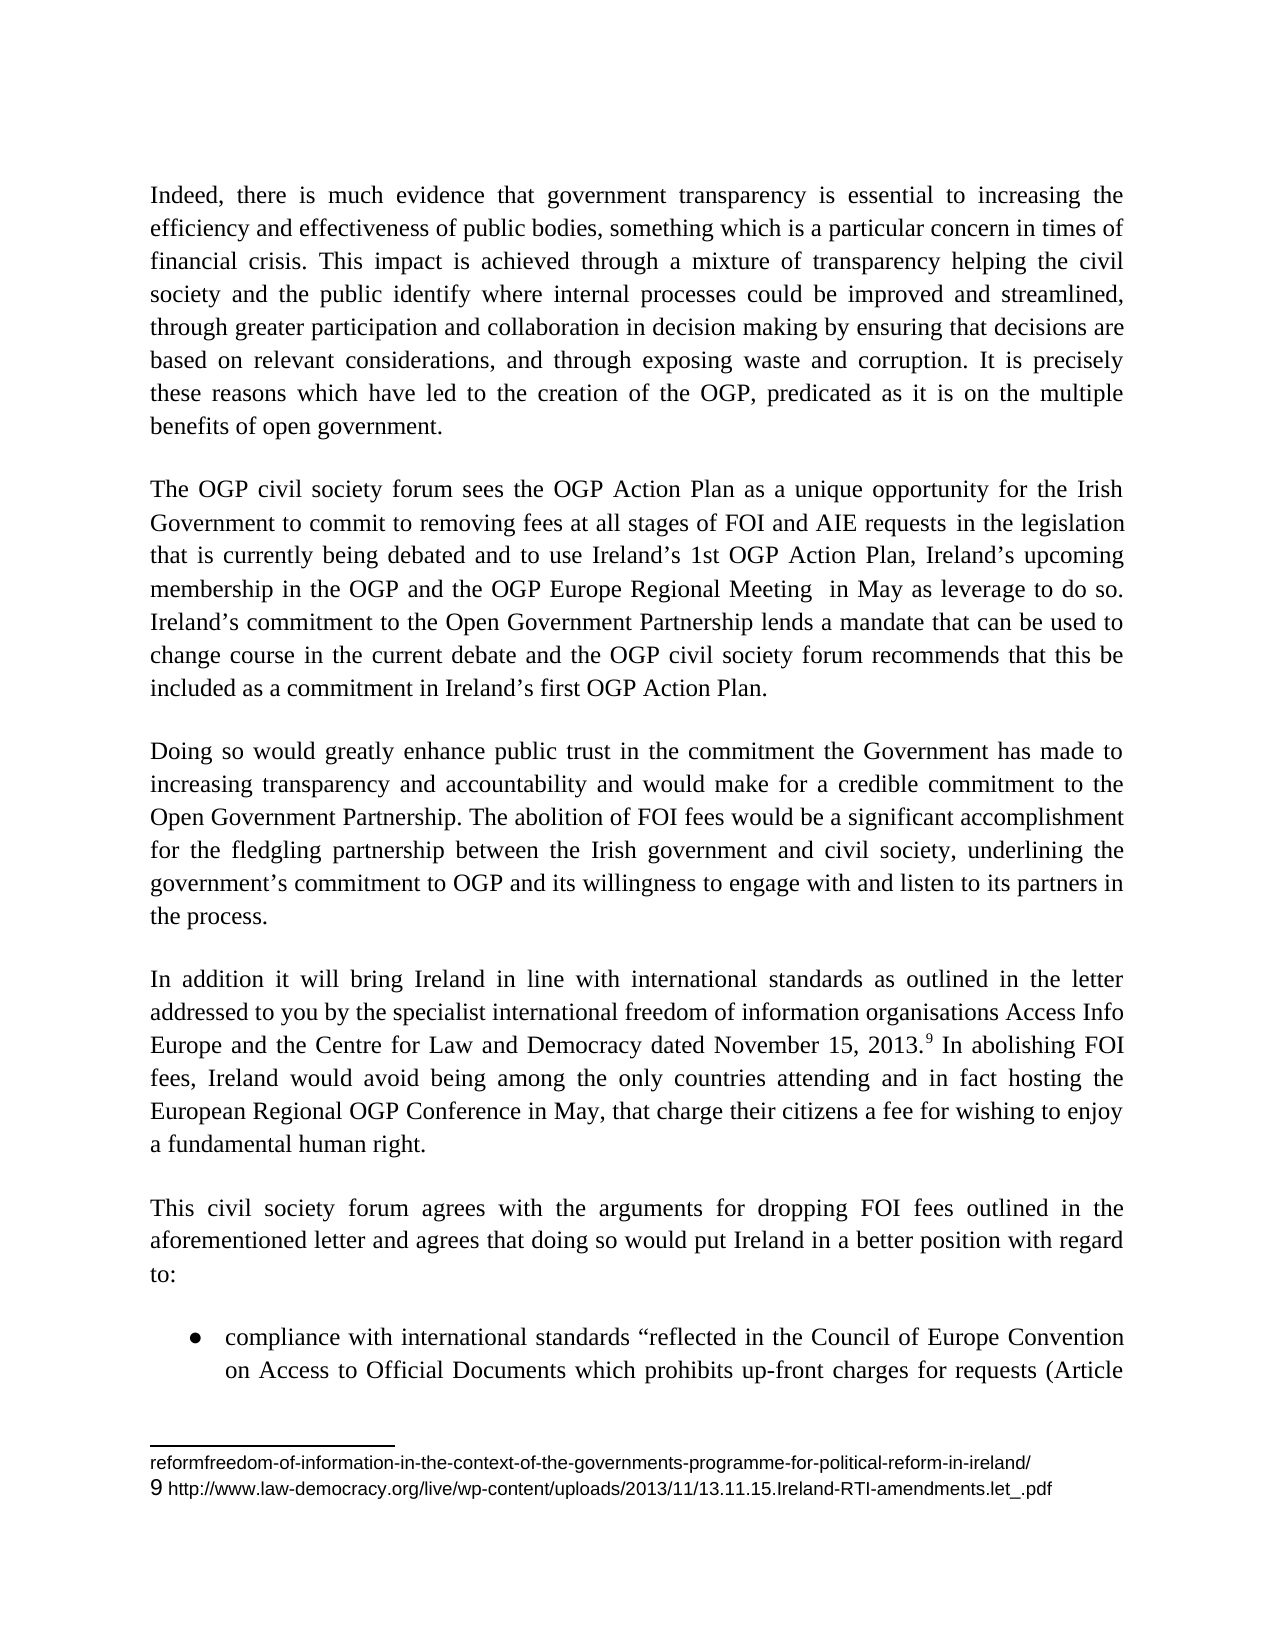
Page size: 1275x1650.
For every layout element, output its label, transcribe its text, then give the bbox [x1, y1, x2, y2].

text Doing so would greatly enhance public trust in the commitment the Government has made to increasing transparency and accountability and would make for a credible commitment to the Open Government Partnership. The abolition of FOI fees would be a significant accomplishment for the fledgling partnership between the Irish government and civil society, underlining the government’s commitment to OGP and its willingness to engage with and listen to its partners in the process. [150, 736, 1125, 930]
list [188, 1322, 1125, 1384]
text This civil society forum agrees with the arguments for dropping FOI fees outlined in the aforementioned letter and agrees that doing so would put Ireland in a better position with regard to: [150, 1193, 1125, 1287]
text The OGP civil society forum sees the OGP Action Plan as a unique opportunity for the Irish Government to commit to removing fees at all stages of FOI and AIE requests in the legislation that is currently being debated and to use Ireland’s 1st OGP Action Plan, Ireland’s upcoming membership in the OGP and the OGP Europe Regional Meeting in May as leverage to do so. Ireland’s commitment to the Open Government Partnership lends a mandate that can be used to change course in the current debate and the OGP civil society forum recommends that this be included as a commitment in Ireland’s first OGP Action Plan. [150, 474, 1125, 541]
text In addition it will bring Ireland in line with international standards as outlined in the letter addressed to you by the specialist international freedom of information organisations Access Info Europe and the Centre for Law and Democracy dated November 15, 2013. In abolishing FOI fees, Ireland would avoid being among the only countries attending and in fact hosting the European Regional OGP Conference in May, that charge their citizens a fee for wishing to enjoy a fundamental human right. [150, 964, 1125, 1158]
